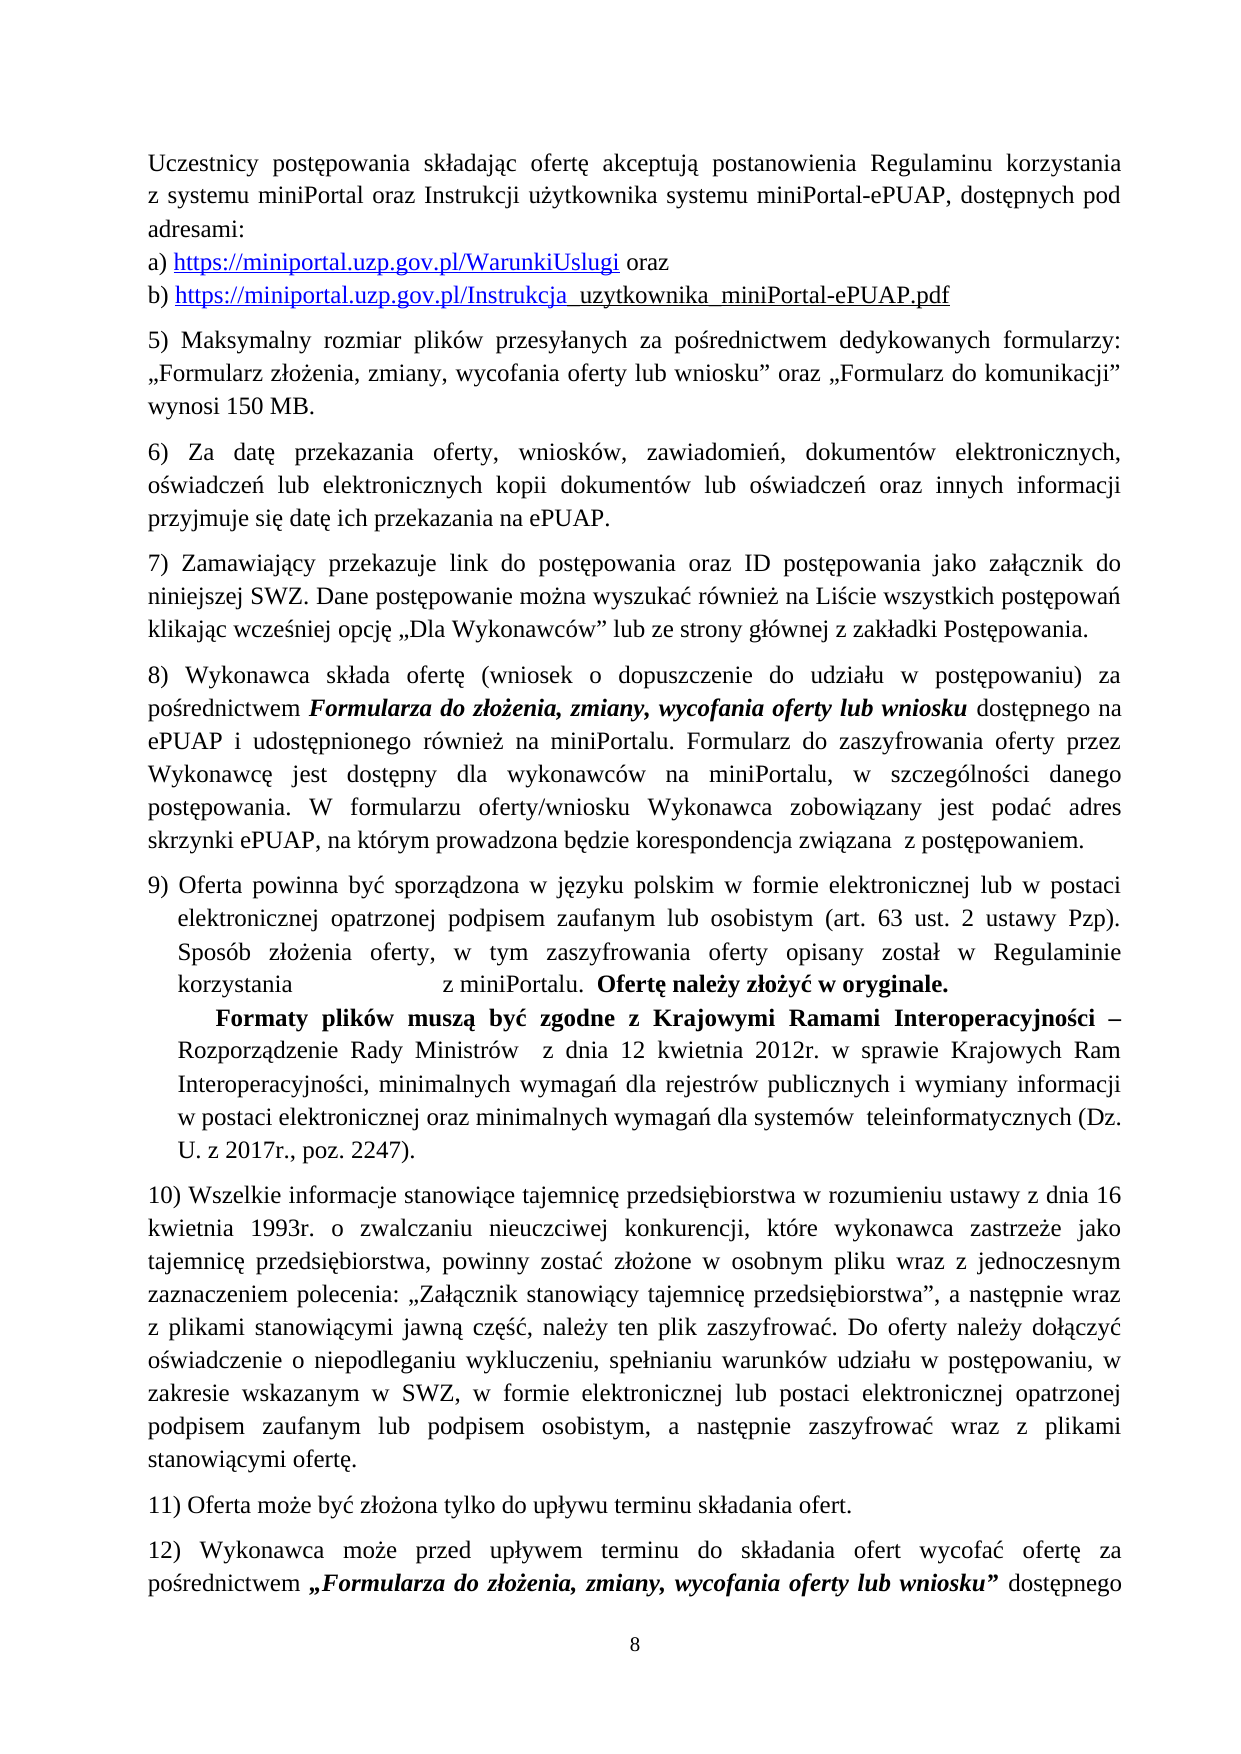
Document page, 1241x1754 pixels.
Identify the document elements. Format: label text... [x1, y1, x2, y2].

text 9) Oferta powinna być sporządzona w języku polskim w formie elektronicznej lub w postaci elektronicznej opatrzonej podpisem zaufanym lub osobistym (art. 63 ust. 2 ustawy Pzp). Sposób złożenia oferty, w tym zaszyfrowania oferty opisany został w Regulaminie korzystania z miniPortalu. Ofertę należy złożyć w oryginale. [148, 871, 1122, 998]
text 5) Maksymalny rozmiar plików przesyłanych za pośrednictwem dedykowanych formularzy: „Formularz złożenia, zmiany, wycofania oferty lub wniosku” oraz „Formularz do komunikacji” wynosi 150 MB. [148, 325, 1122, 420]
text Formaty plików muszą być zgodne z Krajowymi Ramami Interoperacyjności – Rozporządzenie Rady Ministrów z dnia 12 kwietnia 2012r. w sprawie Krajowych Ram Interoperacyjności, minimalnych wymagań dla rejestrów publicznych i wymiany informacji w postaci elektronicznej oraz minimalnych wymagań dla systemów teleinformatycznych (Dz. U. z 2017r., poz. 2247). [148, 1003, 1122, 1163]
text a) https://miniportal.uzp.gov.pl/WarunkiUslugi oraz [148, 247, 1122, 275]
text 7) Zamawiający przekazuje link do postępowania oraz ID postępowania jako załącznik do niniejszej SWZ. Dane postępowanie można wyszukać również na Liście wszystkich postępowań klikając wcześniej opcję „Dla Wykonawców” lub ze strony głównej z zakładki Postępowania. [148, 548, 1122, 643]
text 8) Wykonawca składa ofertę (wniosek o dopuszczenie do udziału w postępowaniu) za pośrednictwem Formularza do złożenia, zmiany, wycofania oferty lub wniosku dostępnego na ePUAP i udostępnionego również na miniPortalu. Formularz do zaszyfrowania oferty przez Wykonawcę jest dostępny dla wykonawców na miniPortalu, w szczególności danego postępowania. W formularzu oferty/wniosku Wykonawca zobowiązany jest podać adres skrzynki ePUAP, na którym prowadzona będzie korespondencja związana z postępowaniem. [148, 660, 1122, 854]
text 10) Wszelkie informacje stanowiące tajemnicę przedsiębiorstwa w rozumieniu ustawy z dnia 16 kwietnia 1993r. o zwalczaniu nieuczciwej konkurencji, które wykonawca zastrzeże jako tajemnicę przedsiębiorstwa, powinny zostać złożone w osobnym pliku wraz z jednoczesnym zaznaczeniem polecenia: „Załącznik stanowiący tajemnicę przedsiębiorstwa”, a następnie wraz z plikami stanowiącymi jawną część, należy ten plik zaszyfrować. Do oferty należy dołączyć oświadczenie o niepodleganiu wykluczeniu, spełnianiu warunków udziału w postępowaniu, w zakresie wskazanym w SWZ, w formie elektronicznej lub postaci elektronicznej opatrzonej podpisem zaufanym lub podpisem osobistym, a następnie zaszyfrować wraz z plikami stanowiącymi ofertę. [148, 1180, 1122, 1473]
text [148, 1535, 1122, 1597]
text 11) Oferta może być złożona tylko do upływu terminu składania ofert. [148, 1490, 1122, 1519]
text 6) Za datę przekazania oferty, wniosków, zawiadomień, dokumentów elektronicznych, oświadczeń lub elektronicznych kopii dokumentów lub oświadczeń oraz innych informacji przyjmuje się datę ich przekazania na ePUAP. [148, 437, 1122, 532]
text b) https://miniportal.uzp.gov.pl/Instrukcja_uzytkownika_miniPortal-ePUAP.pdf [148, 280, 1122, 308]
text Uczestnicy postępowania składając ofertę akceptują postanowienia Regulaminu korzystania z systemu miniPortal oraz Instrukcji użytkownika systemu miniPortal-ePUAP, dostępnych pod adresami: [148, 148, 1122, 242]
